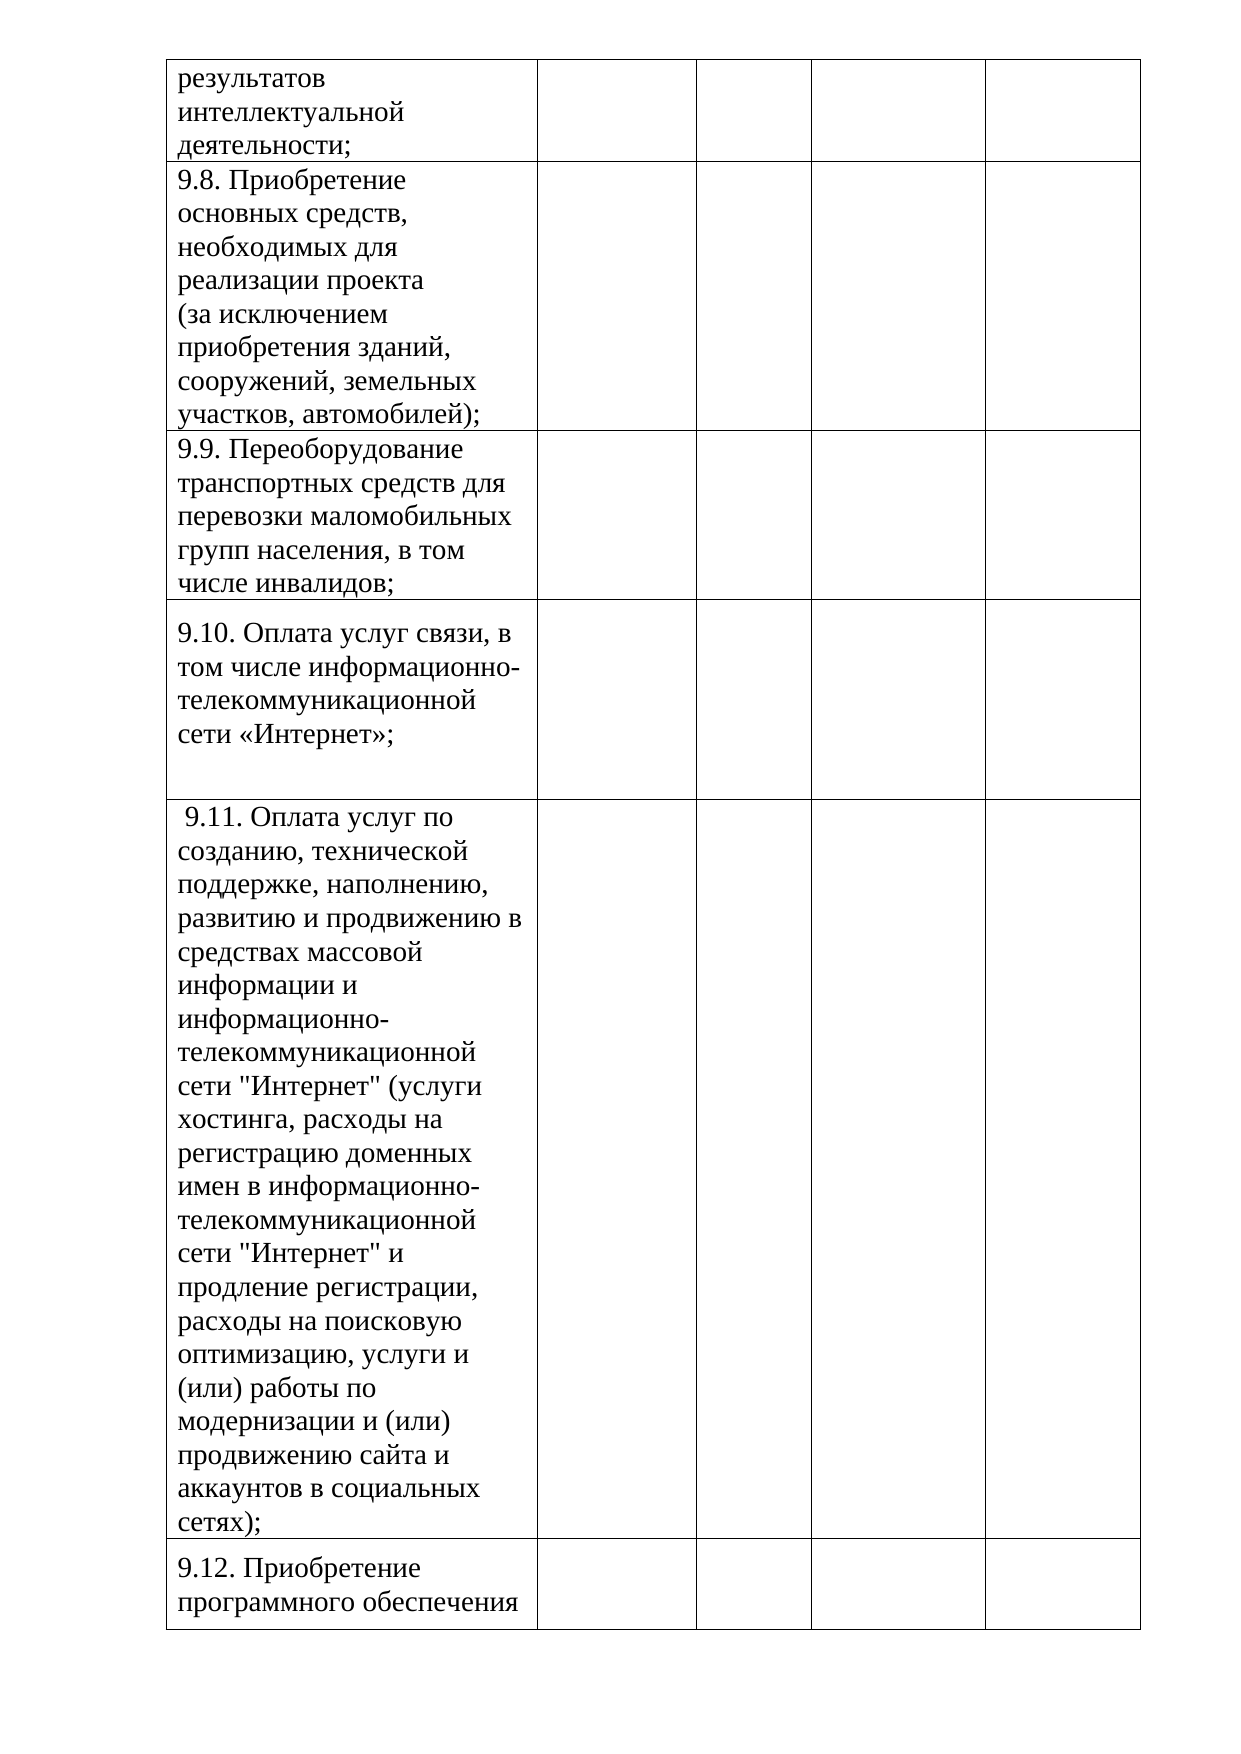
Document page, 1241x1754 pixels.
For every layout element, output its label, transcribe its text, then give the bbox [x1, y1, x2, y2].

table_cell [812, 1539, 985, 1629]
table_cell [697, 800, 811, 1537]
table_cell [538, 1539, 696, 1629]
table_cell [812, 800, 985, 1537]
table_cell 9.9. Переоборудование транспортных средств для перевозки маломобильных групп населения, в том числе инвалидов; [167, 431, 537, 599]
table_cell [986, 600, 1140, 798]
table_cell [812, 60, 985, 161]
table_cell [538, 60, 696, 161]
table_cell [697, 162, 811, 430]
table_cell [986, 431, 1140, 599]
table_cell [538, 600, 696, 798]
table_cell [538, 431, 696, 599]
table_cell 9.11. Оплата услуг по созданию, технической поддержке, наполнению, развитию и продвижению в средствах массовой информации и информационно-телекоммуникационной сети "Интернет" (услуги хостинга, расходы на регистрацию доменных имен в информационно-телекоммуникационной сети "Интернет" и продление регистрации, расходы на поисковую оптимизацию, услуги и (или) работы по модернизации и (или) продвижению сайта и аккаунтов в социальных сетях); [167, 800, 537, 1537]
table_cell [697, 1539, 811, 1629]
table_cell [986, 162, 1140, 430]
table_cell 9.10. Оплата услуг связи, в том числе информационно-телекоммуникационной сети «Интернет»; [167, 600, 537, 798]
table_cell [538, 800, 696, 1537]
table_cell 9.8. Приобретение основных средств, необходимых для реализации проекта (за исключением приобретения зданий, сооружений, земельных участков, автомобилей); [167, 162, 537, 430]
table_cell [697, 60, 811, 161]
table_cell [812, 431, 985, 599]
table_cell [812, 600, 985, 798]
table_cell [697, 600, 811, 798]
table_cell [538, 162, 696, 430]
table_cell [986, 800, 1140, 1537]
table_cell [986, 60, 1140, 161]
table_cell [812, 162, 985, 430]
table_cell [167, 1539, 537, 1629]
table_cell [986, 1539, 1140, 1629]
table_cell [697, 431, 811, 599]
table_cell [167, 60, 537, 161]
